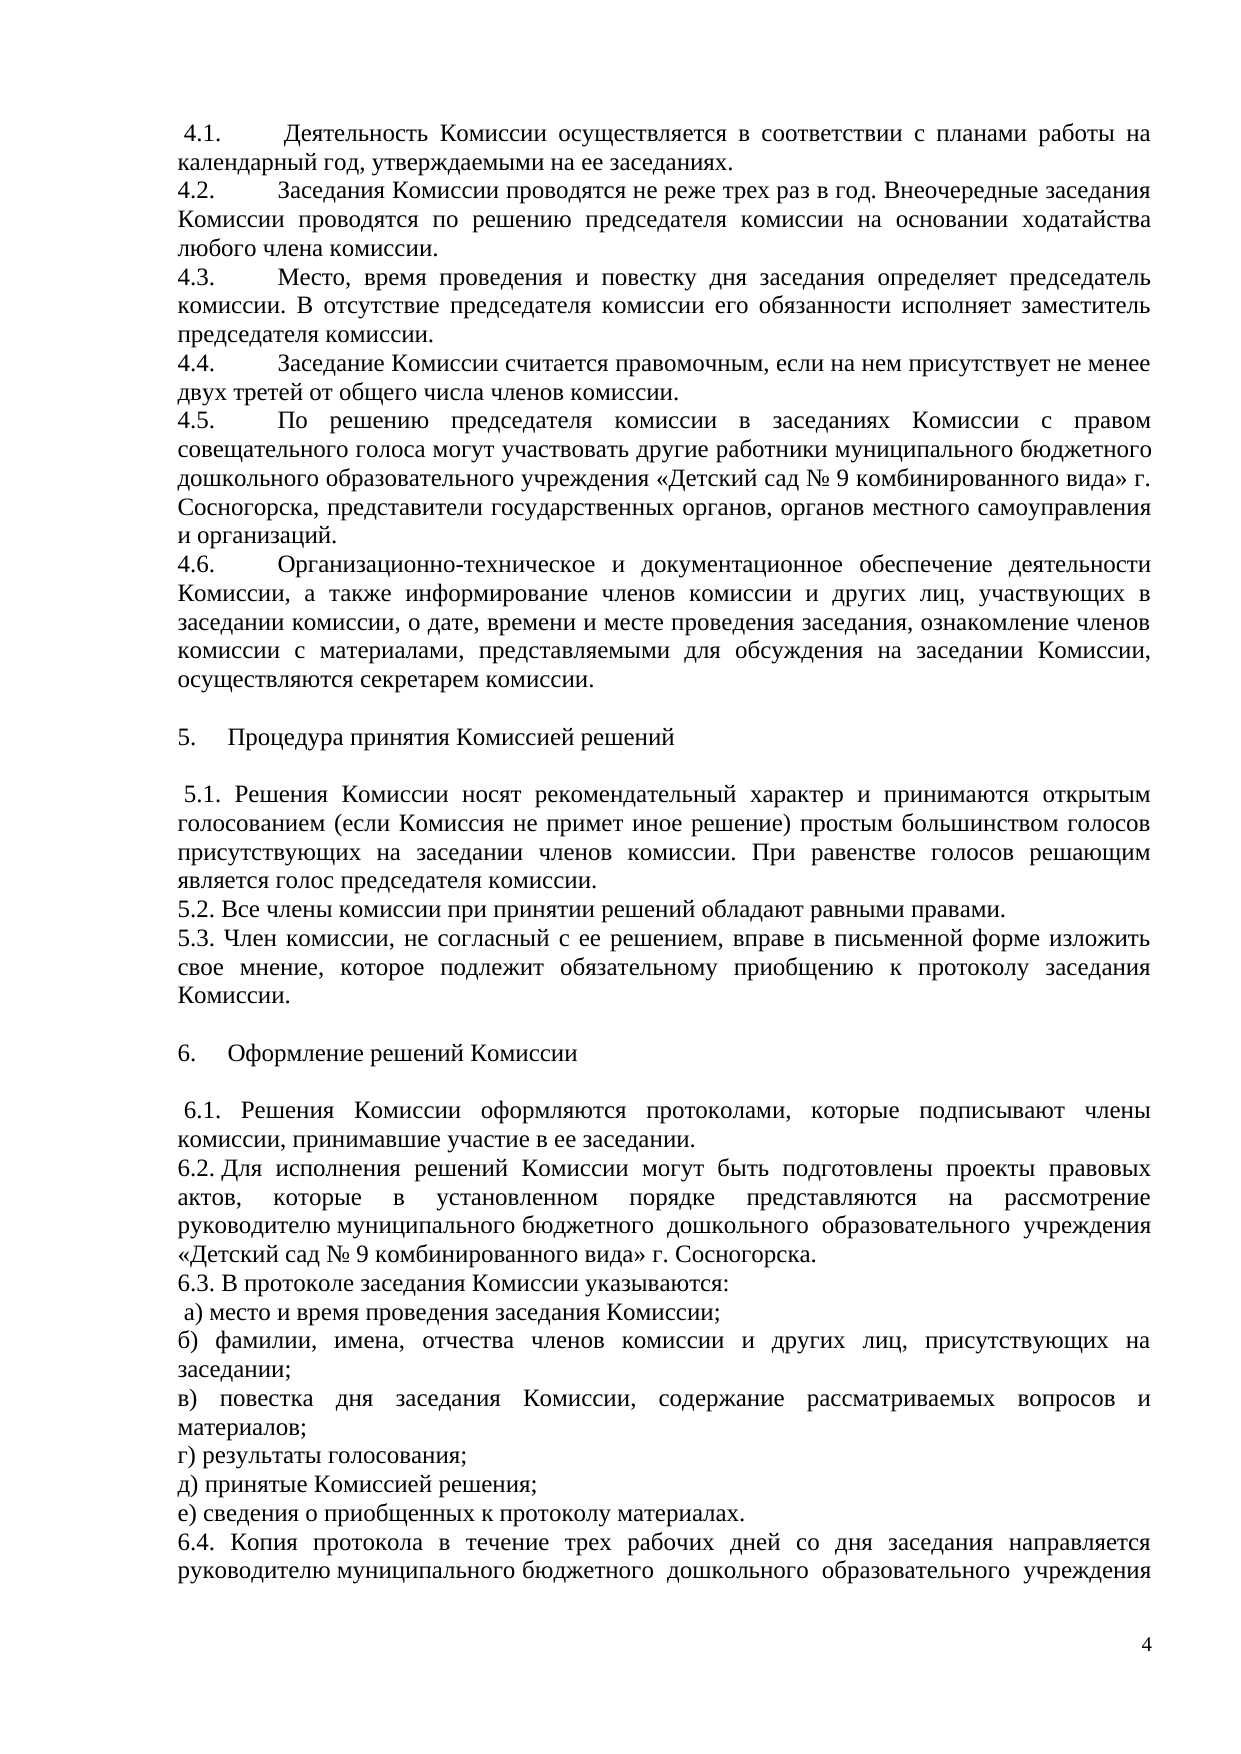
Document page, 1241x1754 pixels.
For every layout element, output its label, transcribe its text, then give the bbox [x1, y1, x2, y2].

text 6.1. Решения Комиссии оформляются протоколами, которые подписывают члены комиссии, принимавшие участие в ее заседании. [177, 1096, 1152, 1153]
text а) место и время проведения заседания Комиссии; [177, 1297, 1152, 1326]
text 4.3. Место, время проведения и повестку дня заседания определяет председатель комиссии. В отсутствие председателя комиссии его обязанности исполняет заместитель председателя комиссии. [177, 262, 1152, 348]
text 4.1. Деятельность Комиссии осуществляется в соответствии с планами работы на календарный год, утверждаемыми на ее заседаниях. [177, 118, 1152, 176]
text 5.3. Член комиссии, не согласный с ее решением, вправе в письменной форме изложить свое мнение, которое подлежит обязательному приобщению к протоколу заседания Комиссии. [177, 923, 1152, 1009]
text 4.6. Организационно-техническое и документационное обеспечение деятельности Комиссии, а также информирование членов комиссии и других лиц, участвующих в заседании комиссии, о дате, времени и месте проведения заседания, ознакомление членов комиссии с материалами, представляемыми для обсуждения на заседании Комиссии, осуществляются секретарем комиссии. [177, 549, 1152, 693]
text 6.2. Для исполнения решений Комиссии могут быть подготовлены проекты правовых актов, которые в установленном порядке представляются на рассмотрение руководителю муниципального бюджетного дошкольного образовательного учреждения «Детский сад № 9 комбинированного вида» г. Сосногорска. [177, 1153, 1152, 1268]
text 4.4. Заседание Комиссии считается правомочным, если на нем присутствует не менее двух третей от общего числа членов комиссии. [177, 348, 1152, 406]
text б) фамилии, имена, отчества членов комиссии и других лиц, присутствующих на заседании; [177, 1326, 1152, 1383]
text д) принятые Комиссией решения; [177, 1469, 1152, 1498]
text 5. Процедура принятия Комиссией решений [177, 722, 1152, 751]
text 4.2. Заседания Комиссии проводятся не реже трех раз в год. Внеочередные заседания Комиссии проводятся по решению председателя комиссии на основании ходатайства любого члена комиссии. [177, 176, 1152, 262]
text е) сведения о приобщенных к протоколу материалах. [177, 1498, 1152, 1527]
text 6. Оформление решений Комиссии [177, 1038, 1152, 1067]
text 5.2. Все члены комиссии при принятии решений обладают равными правами. [177, 894, 1152, 923]
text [177, 1527, 1152, 1584]
text 5.1. Решения Комиссии носят рекомендательный характер и принимаются открытым голосованием (если Комиссия не примет иное решение) простым большинством голосов присутствующих на заседании членов комиссии. При равенстве голосов решающим является голос председателя комиссии. [177, 779, 1152, 894]
text 6.3. В протоколе заседания Комиссии указываются: [177, 1268, 1152, 1297]
text 4.5. По решению председателя комиссии в заседаниях Комиссии с правом совещательного голоса могут участвовать другие работники муниципального бюджетного дошкольного образовательного учреждения «Детский сад № 9 комбинированного вида» г. Сосногорска, представители государственных органов, органов местного самоуправления и организаций. [177, 406, 1152, 549]
text г) результаты голосования; [177, 1441, 1152, 1469]
text в) повестка дня заседания Комиссии, содержание рассматриваемых вопросов и материалов; [177, 1383, 1152, 1441]
